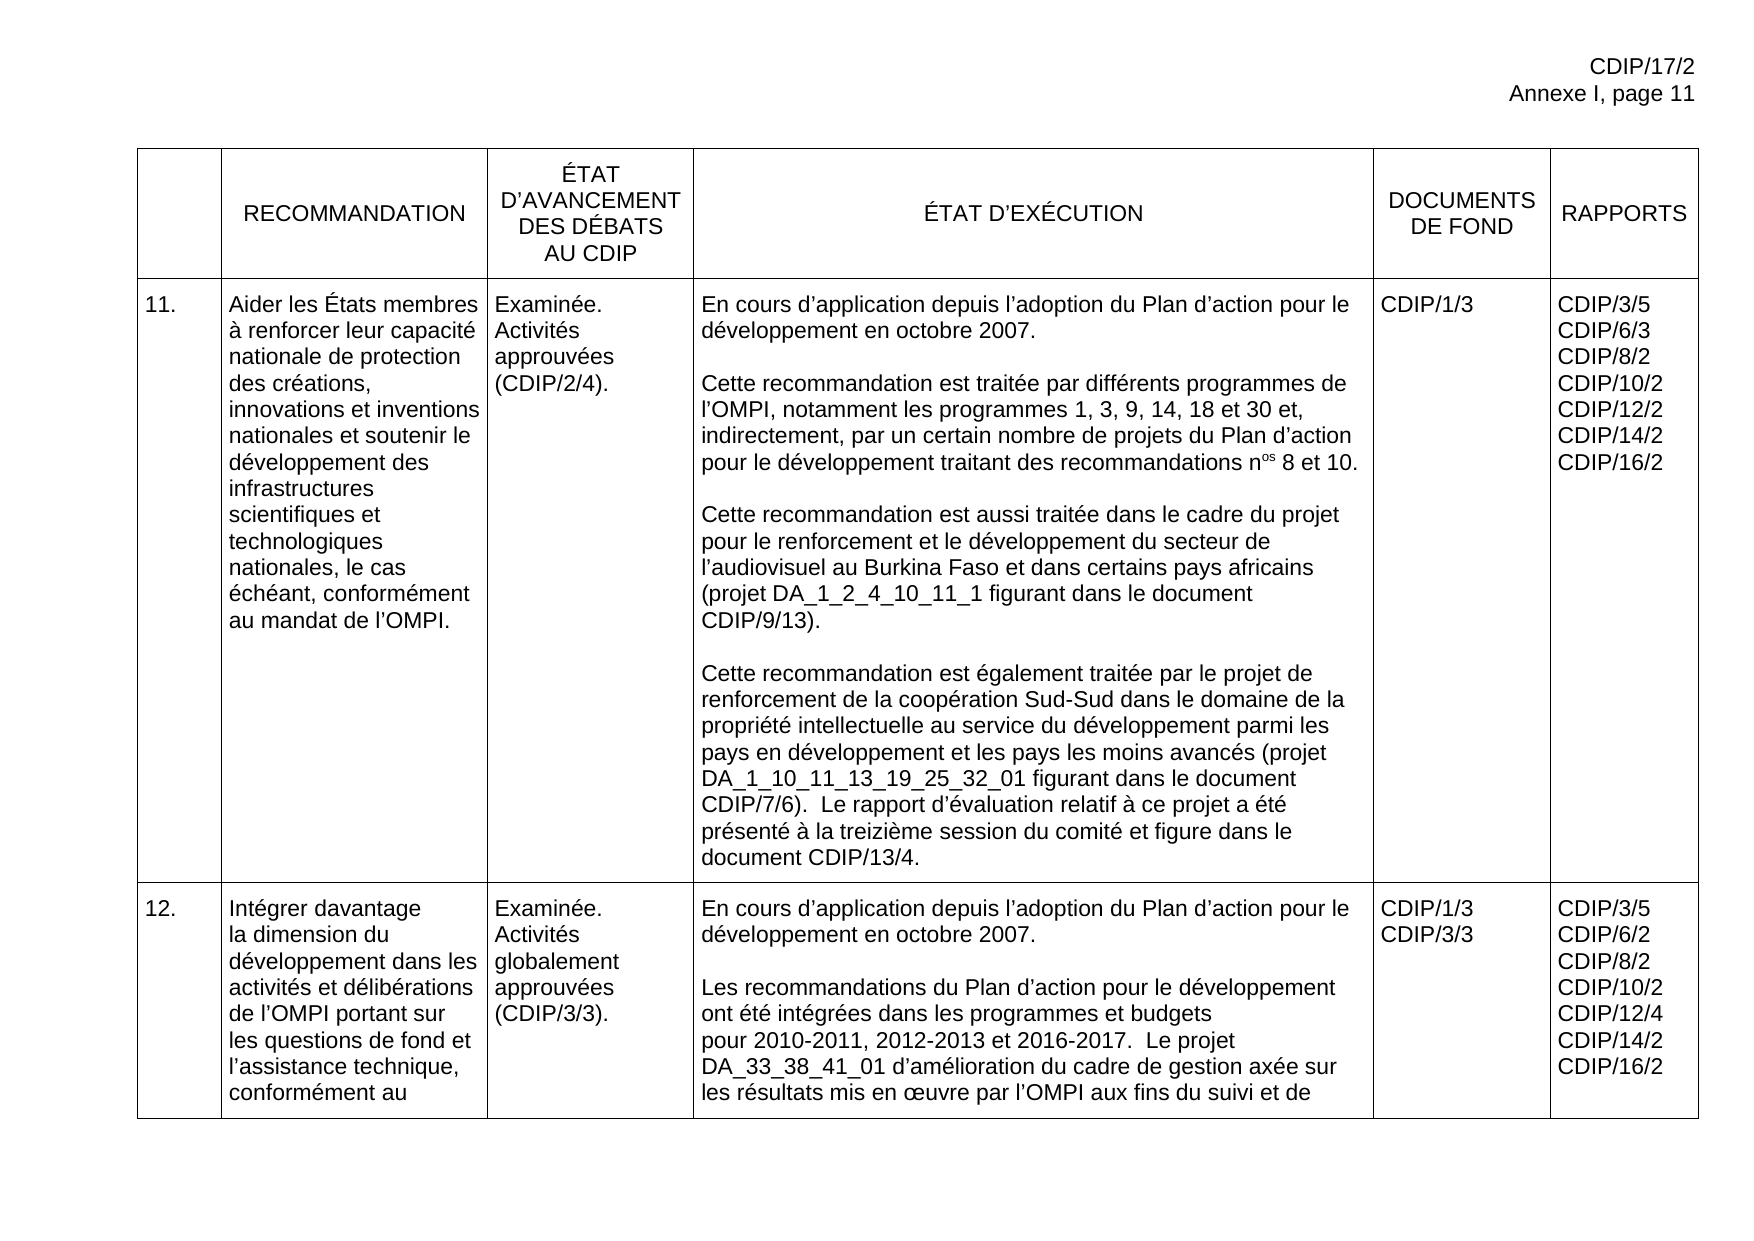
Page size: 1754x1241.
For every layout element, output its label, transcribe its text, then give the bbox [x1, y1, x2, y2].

table_header ÉTAT D’EXÉCUTION [694, 149, 1373, 278]
table_header [138, 149, 221, 278]
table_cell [1551, 883, 1698, 1117]
table_cell CDIP/1/3 [1374, 279, 1550, 882]
table_cell Aider les États membres à renforcer leur capacité nationale de protection des créations, innovations et inventions nationales et soutenir le développement des infrastructures scientifiques et technologiques nationales, le cas échéant, conformément au mandat de l’OMPI. [222, 279, 487, 882]
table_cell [222, 883, 487, 1117]
table_cell En cours d’application depuis l’adoption du Plan d’action pour le développement en octobre 2007. Cette recommandation est traitée par différents programmes de l’OMPI, notamment les programmes 1, 3, 9, 14, 18 et 30 et, indirectement, par un certain nombre de projets du Plan d’action pour le développement traitant des recommandations nos 8 et 10. Cette recommandation est aussi traitée dans le cadre du projet pour le renforcement et le développement du secteur de l’audiovisuel au Burkina Faso et dans certains pays africains (projet DA_1_2_4_10_11_1 figurant dans le document CDIP/9/13). Cette recommandation est également traitée par le projet de renforcement de la coopération Sud-Sud dans le domaine de la propriété intellectuelle au service du développement parmi les pays en développement et les pays les moins avancés (projet DA_1_10_11_13_19_25_32_01 figurant dans le document CDIP/7/6). Le rapport d’évaluation relatif à ce projet a été présenté à la treizième session du comité et figure dans le document CDIP/13/4. [694, 279, 1373, 882]
table_cell [138, 883, 221, 1117]
table_cell CDIP/3/5 CDIP/6/3 CDIP/8/2 CDIP/10/2 CDIP/12/2 CDIP/14/2 CDIP/16/2 [1551, 279, 1698, 882]
table_cell CDIP/1/3 CDIP/3/3 [1374, 883, 1550, 1117]
table_cell Examinée. Activités approuvées (CDIP/2/4). [488, 279, 693, 882]
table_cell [694, 883, 1373, 1117]
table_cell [488, 883, 693, 1117]
table_header RECOMMANDATION [222, 149, 487, 278]
table_cell [138, 279, 221, 882]
table_header RAPPORTS [1551, 149, 1698, 278]
table_header DOCUMENTS DE FOND [1374, 149, 1550, 278]
table_header ÉTAT D’AVANCEMENT DES DÉBATS AU CDIP [488, 149, 693, 278]
